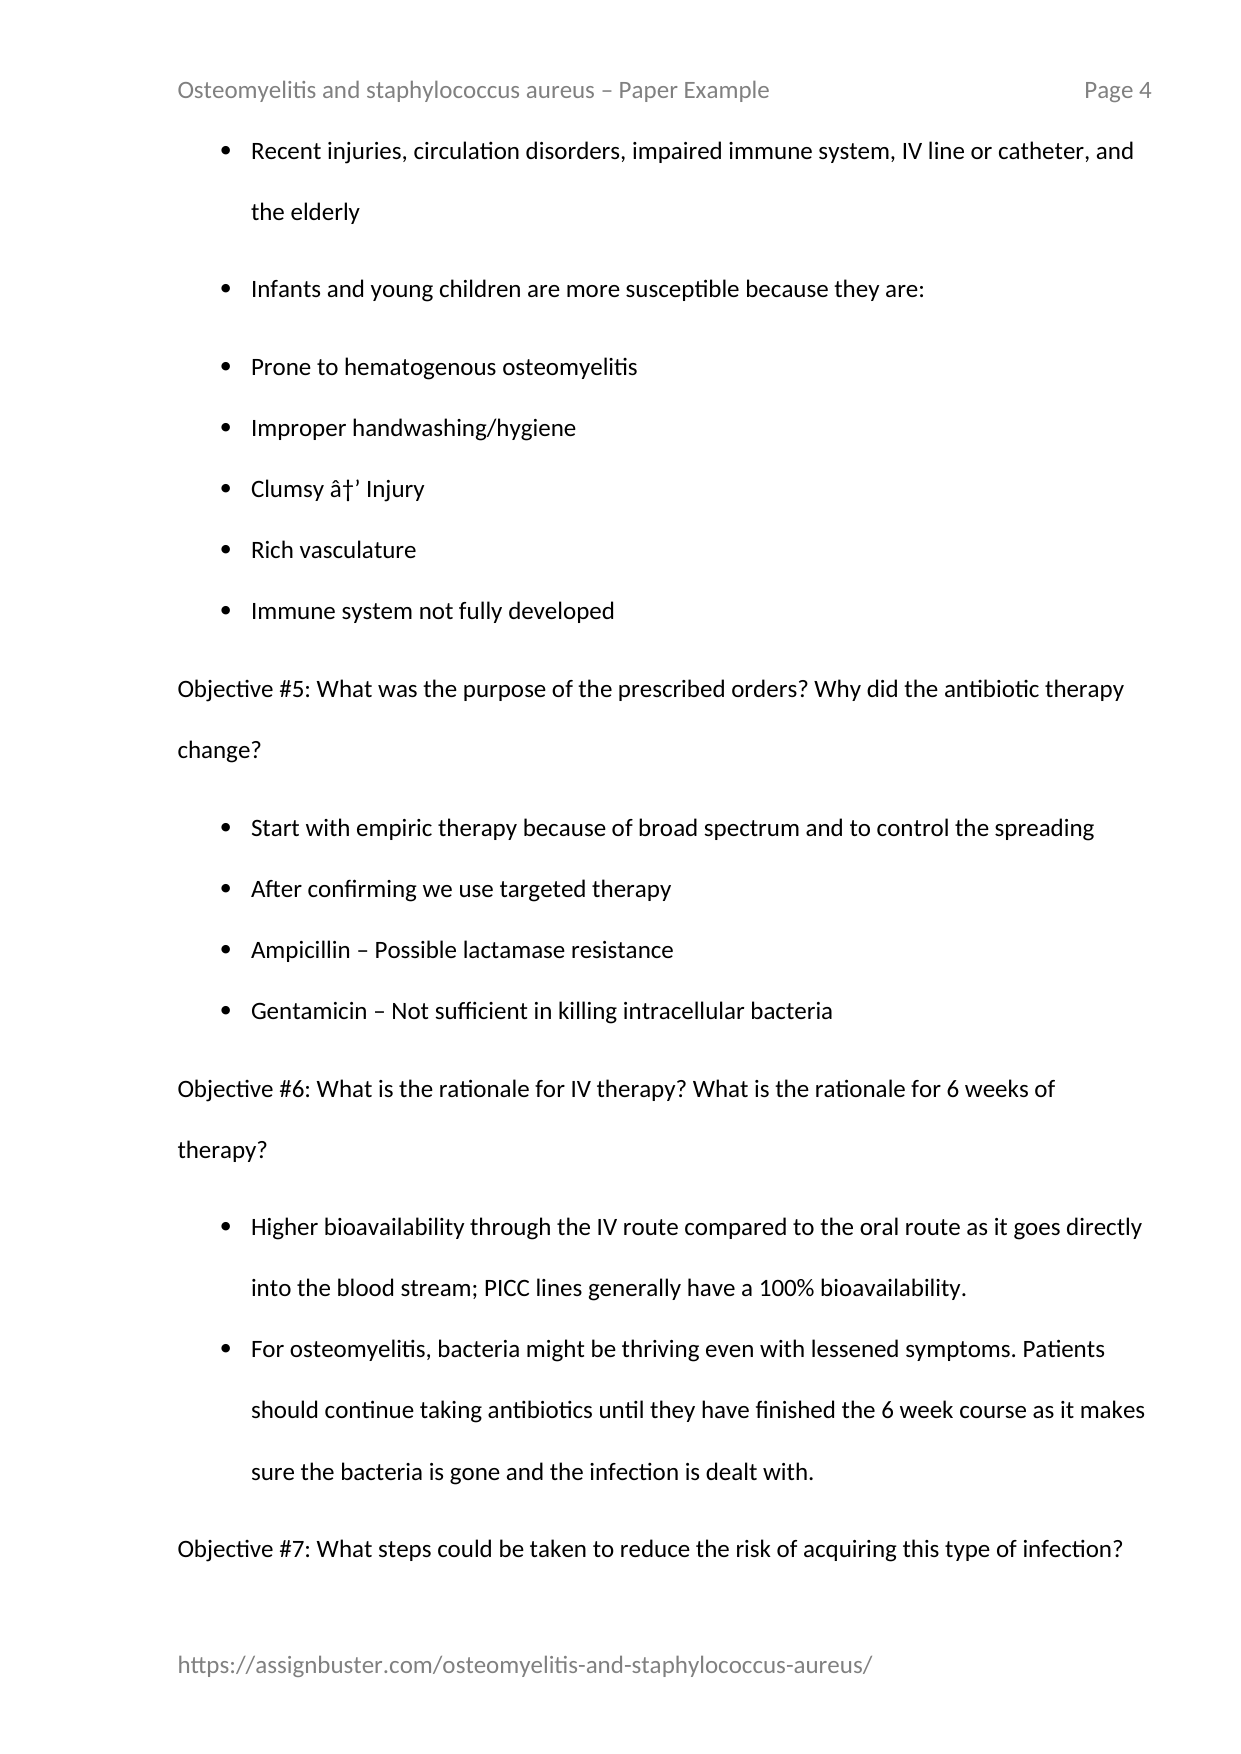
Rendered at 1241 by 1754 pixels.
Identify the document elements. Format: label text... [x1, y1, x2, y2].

list Immune system not fully developed [221, 595, 1152, 626]
list Recent injuries, circulation disorders, impaired immune system, IV line or catheter, and the elderly [221, 135, 1152, 226]
list Gentamicin – Not sufficient in killing intracellular bacteria [221, 995, 1152, 1026]
list Prone to hematogenous osteomyelitis [221, 351, 1152, 382]
text Objective #5: What was the purpose of the prescribed orders? Why did the antibiotic therapy change? [177, 673, 1152, 765]
list Clumsy â†’ Injury [221, 473, 1152, 504]
list Improper handwashing/hygiene [221, 412, 1152, 443]
list Start with empiric therapy because of broad spectrum and to control the spreading [221, 812, 1152, 842]
list Ampicillin – Possible lactamase resistance [221, 934, 1152, 964]
text Objective #7: What steps could be taken to reduce the risk of acquiring this type of infection? [177, 1533, 1152, 1564]
text Objective #6: What is the rationale for IV therapy? What is the rationale for 6 weeks of therapy? [177, 1073, 1152, 1164]
list Rich vasculature [221, 534, 1152, 565]
list Infants and young children are more susceptible because they are: [221, 273, 1152, 304]
list After confirming we use targeted therapy [221, 873, 1152, 903]
list For osteomyelitis, bacteria might be thriving even with lessened symptoms. Patients should continue taking antibiotics until they have finished the 6 week course as it makes sure the bacteria is gone and the infection is dealt with. [221, 1333, 1152, 1486]
list Higher bioavailability through the IV route compared to the oral route as it goes directly into the blood stream; PICC lines generally have a 100% bioavailability. [221, 1211, 1152, 1303]
